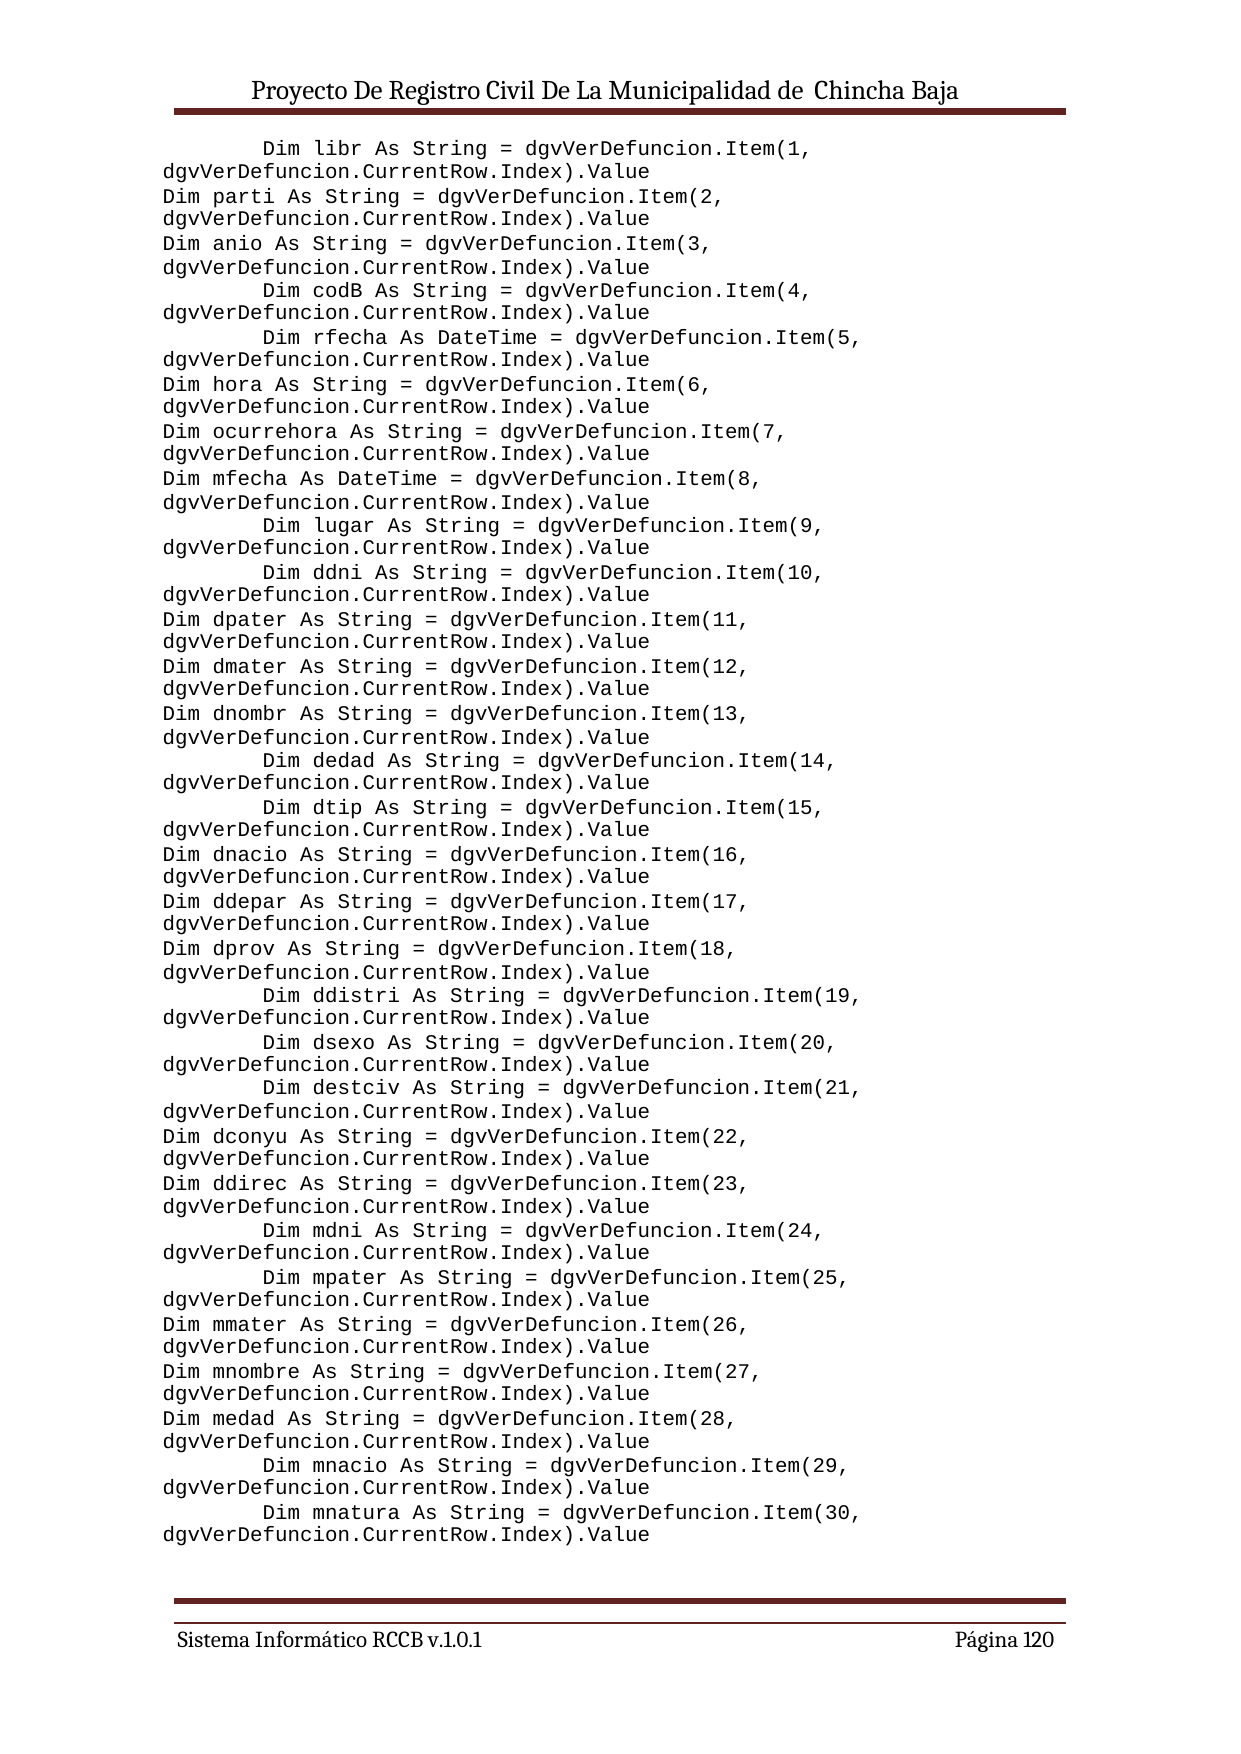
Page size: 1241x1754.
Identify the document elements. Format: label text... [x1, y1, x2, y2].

text Dim dmater As String = dgvVerDefuncion.Item(12, [162, 654, 1080, 678]
text dgvVerDefuncion.CurrentRow.Index).Value [162, 443, 1080, 467]
text Dim rfecha As DateTime = dgvVerDefuncion.Item(5, dgvVerDefuncion.CurrentRow.Index).Value [162, 326, 1080, 372]
text dgvVerDefuncion.CurrentRow.Index).Value [162, 396, 1080, 419]
text dgvVerDefuncion.CurrentRow.Index).Value [162, 1195, 1080, 1219]
text Dim mnatura As String = dgvVerDefuncion.Item(30, dgvVerDefuncion.CurrentRow.Index).Value [162, 1501, 1080, 1547]
text Dim parti As String = dgvVerDefuncion.Item(2, [162, 185, 1080, 208]
text Dim medad As String = dgvVerDefuncion.Item(28, [162, 1407, 1080, 1430]
text dgvVerDefuncion.CurrentRow.Index).Value [162, 1383, 1080, 1407]
text Dim dprov As String = dgvVerDefuncion.Item(18, [162, 937, 1080, 960]
text Dim destciv As String = dgvVerDefuncion.Item(21, dgvVerDefuncion.CurrentRow.Index).Value [162, 1077, 1080, 1125]
text Dim mmater As String = dgvVerDefuncion.Item(26, [162, 1312, 1080, 1336]
text dgvVerDefuncion.CurrentRow.Index).Value [162, 631, 1080, 654]
text dgvVerDefuncion.CurrentRow.Index).Value [162, 725, 1080, 749]
text dgvVerDefuncion.CurrentRow.Index).Value [162, 960, 1080, 984]
text Dim mnacio As String = dgvVerDefuncion.Item(29, dgvVerDefuncion.CurrentRow.Index).Value [162, 1454, 1080, 1501]
text dgvVerDefuncion.CurrentRow.Index).Value [162, 255, 1080, 279]
text Dim ddistri As String = dgvVerDefuncion.Item(19, dgvVerDefuncion.CurrentRow.Index).Value [162, 984, 1080, 1031]
text Dim mnombre As String = dgvVerDefuncion.Item(27, [162, 1359, 1080, 1383]
text Dim ocurrehora As String = dgvVerDefuncion.Item(7, [162, 419, 1080, 443]
text dgvVerDefuncion.CurrentRow.Index).Value [162, 1430, 1080, 1454]
text Dim dtip As String = dgvVerDefuncion.Item(15, dgvVerDefuncion.CurrentRow.Index).Value [162, 796, 1080, 842]
text Dim libr As String = dgvVerDefuncion.Item(1, dgvVerDefuncion.CurrentRow.Index).Value [162, 137, 1080, 185]
text Dim dsexo As String = dgvVerDefuncion.Item(20, dgvVerDefuncion.CurrentRow.Index).Value [162, 1031, 1080, 1077]
text Dim mfecha As DateTime = dgvVerDefuncion.Item(8, [162, 467, 1080, 490]
text dgvVerDefuncion.CurrentRow.Index).Value [162, 490, 1080, 514]
text Dim ddepar As String = dgvVerDefuncion.Item(17, [162, 889, 1080, 913]
text dgvVerDefuncion.CurrentRow.Index).Value [162, 1336, 1080, 1359]
text dgvVerDefuncion.CurrentRow.Index).Value [162, 1148, 1080, 1172]
text Dim dconyu As String = dgvVerDefuncion.Item(22, [162, 1125, 1080, 1148]
text Dim lugar As String = dgvVerDefuncion.Item(9, dgvVerDefuncion.CurrentRow.Index).Value [162, 514, 1080, 561]
text Dim anio As String = dgvVerDefuncion.Item(3, [162, 232, 1080, 255]
text Dim mdni As String = dgvVerDefuncion.Item(24, dgvVerDefuncion.CurrentRow.Index).Value [162, 1219, 1080, 1266]
text Dim dnombr As String = dgvVerDefuncion.Item(13, [162, 702, 1080, 725]
text Dim mpater As String = dgvVerDefuncion.Item(25, dgvVerDefuncion.CurrentRow.Index).Value [162, 1266, 1080, 1312]
text Dim hora As String = dgvVerDefuncion.Item(6, [162, 372, 1080, 396]
text dgvVerDefuncion.CurrentRow.Index).Value [162, 866, 1080, 889]
text Dim dedad As String = dgvVerDefuncion.Item(14, dgvVerDefuncion.CurrentRow.Index).Value [162, 749, 1080, 796]
text dgvVerDefuncion.CurrentRow.Index).Value [162, 913, 1080, 937]
text Dim ddirec As String = dgvVerDefuncion.Item(23, [162, 1172, 1080, 1195]
text dgvVerDefuncion.CurrentRow.Index).Value [162, 208, 1080, 232]
text Dim dnacio As String = dgvVerDefuncion.Item(16, [162, 842, 1080, 866]
text Dim dpater As String = dgvVerDefuncion.Item(11, [162, 607, 1080, 631]
text dgvVerDefuncion.CurrentRow.Index).Value [162, 678, 1080, 702]
text Dim ddni As String = dgvVerDefuncion.Item(10, dgvVerDefuncion.CurrentRow.Index).Value [162, 561, 1080, 607]
text Dim codB As String = dgvVerDefuncion.Item(4, dgvVerDefuncion.CurrentRow.Index).Value [162, 279, 1080, 326]
